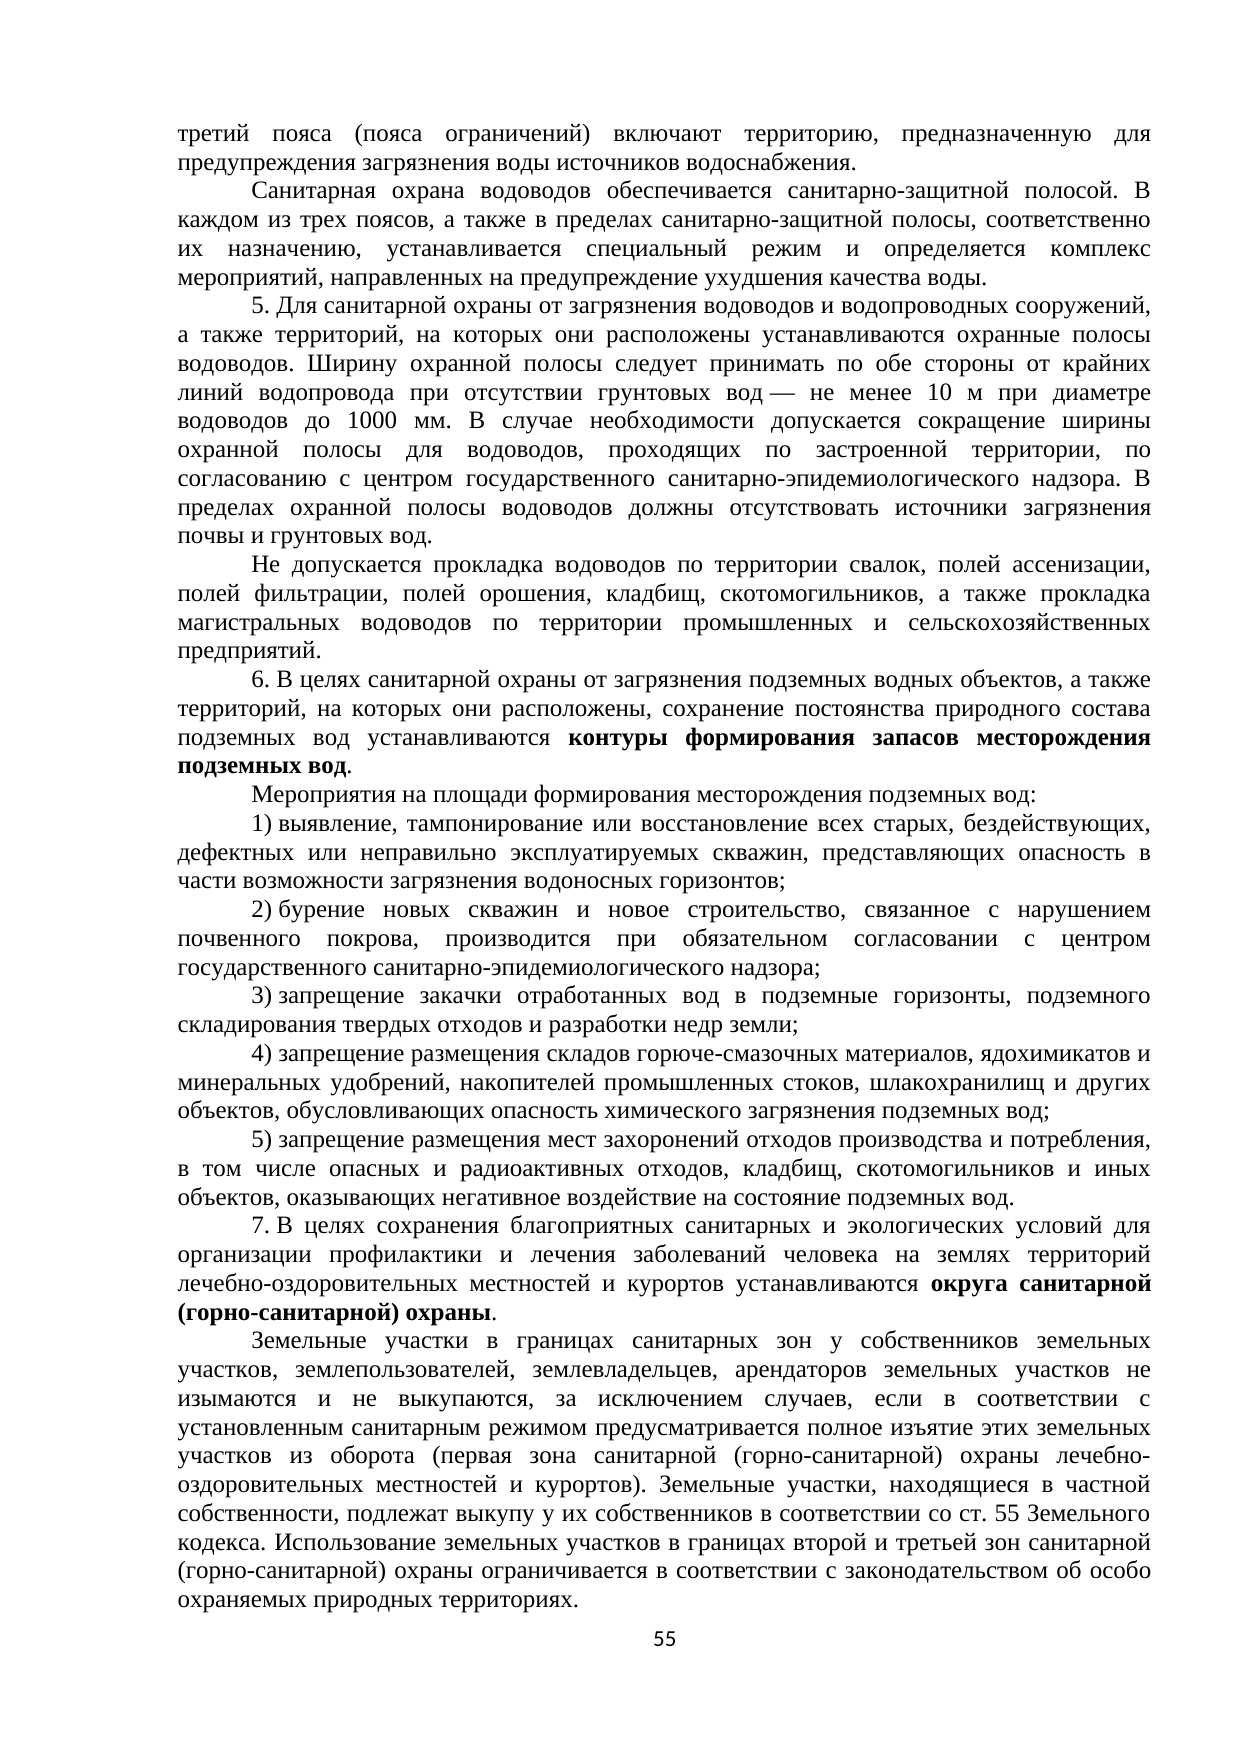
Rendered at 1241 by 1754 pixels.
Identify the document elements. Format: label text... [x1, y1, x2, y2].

list запрещение закачки отработанных вод в подземные горизонты, подземного складирования твердых отходов и разработки недр земли; [177, 981, 1152, 1038]
list В целях сохранения благоприятных санитарных и экологических условий для организации профилактики и лечения заболеваний человека на землях территорий лечебно-оздоровительных местностей и курортов устанавливаются округа санитарной (горно-санитарной) охраны. [177, 1211, 1152, 1326]
list бурение новых скважин и новое строительство, связанное с нарушением почвенного покрова, производится при обязательном согласовании с центром государственного санитарно-эпидемиологического надзора; [177, 894, 1152, 981]
list Мероприятия на площади формирования месторождения подземных вод: [177, 779, 1152, 808]
list Для санитарной охраны от загрязнения водоводов и водопроводных сооружений, а также территорий, на которых они расположены устанавливаются охранные полосы водоводов. Ширину охранной полосы следует принимать по обе стороны от крайних линий водопровода при отсутствии грунтовых вод — не менее 10 м при диаметре водоводов до 1000 мм. В случае необходимости допускается сокращение ширины охранной полосы для водоводов, проходящих по застроенной территории, по согласованию с центром государственного санитарно-эпидемиологического надзора. В пределах охранной полосы водоводов должны отсутствовать источники загрязнения почвы и грунтовых вод. [177, 291, 1152, 549]
list запрещение размещения мест захоронений отходов производства и потребления, в том числе опасных и радиоактивных отходов, кладбищ, скотомогильников и иных объектов, оказывающих негативное воздействие на состояние подземных вод. [177, 1124, 1152, 1211]
list Земельные участки в границах санитарных зон у собственников земельных участков, землепользователей, землевладельцев, арендаторов земельных участков не изымаются и не выкупаются, за исключением случаев, если в соответствии с установленным санитарным режимом предусматривается полное изъятие этих земельных участков из оборота (первая зона санитарной (горно-санитарной) охраны лечебно-оздоровительных местностей и курортов). Земельные участки, находящиеся в частной собственности, подлежат выкупу у их собственников в соответствии со ст. 55 Земельного кодекса. Использование земельных участков в границах второй и третьей зон санитарной (горно-санитарной) охраны ограничивается в соответствии с законодательством об особо охраняемых природных территориях. [177, 1326, 1152, 1613]
list Санитарная охрана водоводов обеспечивается санитарно-защитной полосой. В каждом из трех поясов, а также в пределах санитарно-защитной полосы, соответственно их назначению, устанавливается специальный режим и определяется комплекс мероприятий, направленных на предупреждение ухудшения качества воды. [177, 176, 1152, 291]
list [177, 118, 1152, 176]
list выявление, тампонирование или восстановление всех старых, бездействующих, дефектных или неправильно эксплуатируемых скважин, представляющих опасность в части возможности загрязнения водоносных горизонтов; [177, 808, 1152, 894]
list запрещение размещения складов горюче-смазочных материалов, ядохимикатов и минеральных удобрений, накопителей промышленных стоков, шлакохранилищ и других объектов, обусловливающих опасность химического загрязнения подземных вод; [177, 1038, 1152, 1124]
list Не допускается прокладка водоводов по территории свалок, полей ассенизации, полей фильтрации, полей орошения, кладбищ, скотомогильников, а также прокладка магистральных водоводов по территории промышленных и сельскохозяйственных предприятий. [177, 549, 1152, 664]
list В целях санитарной охраны от загрязнения подземных водных объектов, а также территорий, на которых они расположены, сохранение постоянства природного состава подземных вод устанавливаются контуры формирования запасов месторождения подземных вод. [177, 664, 1152, 779]
